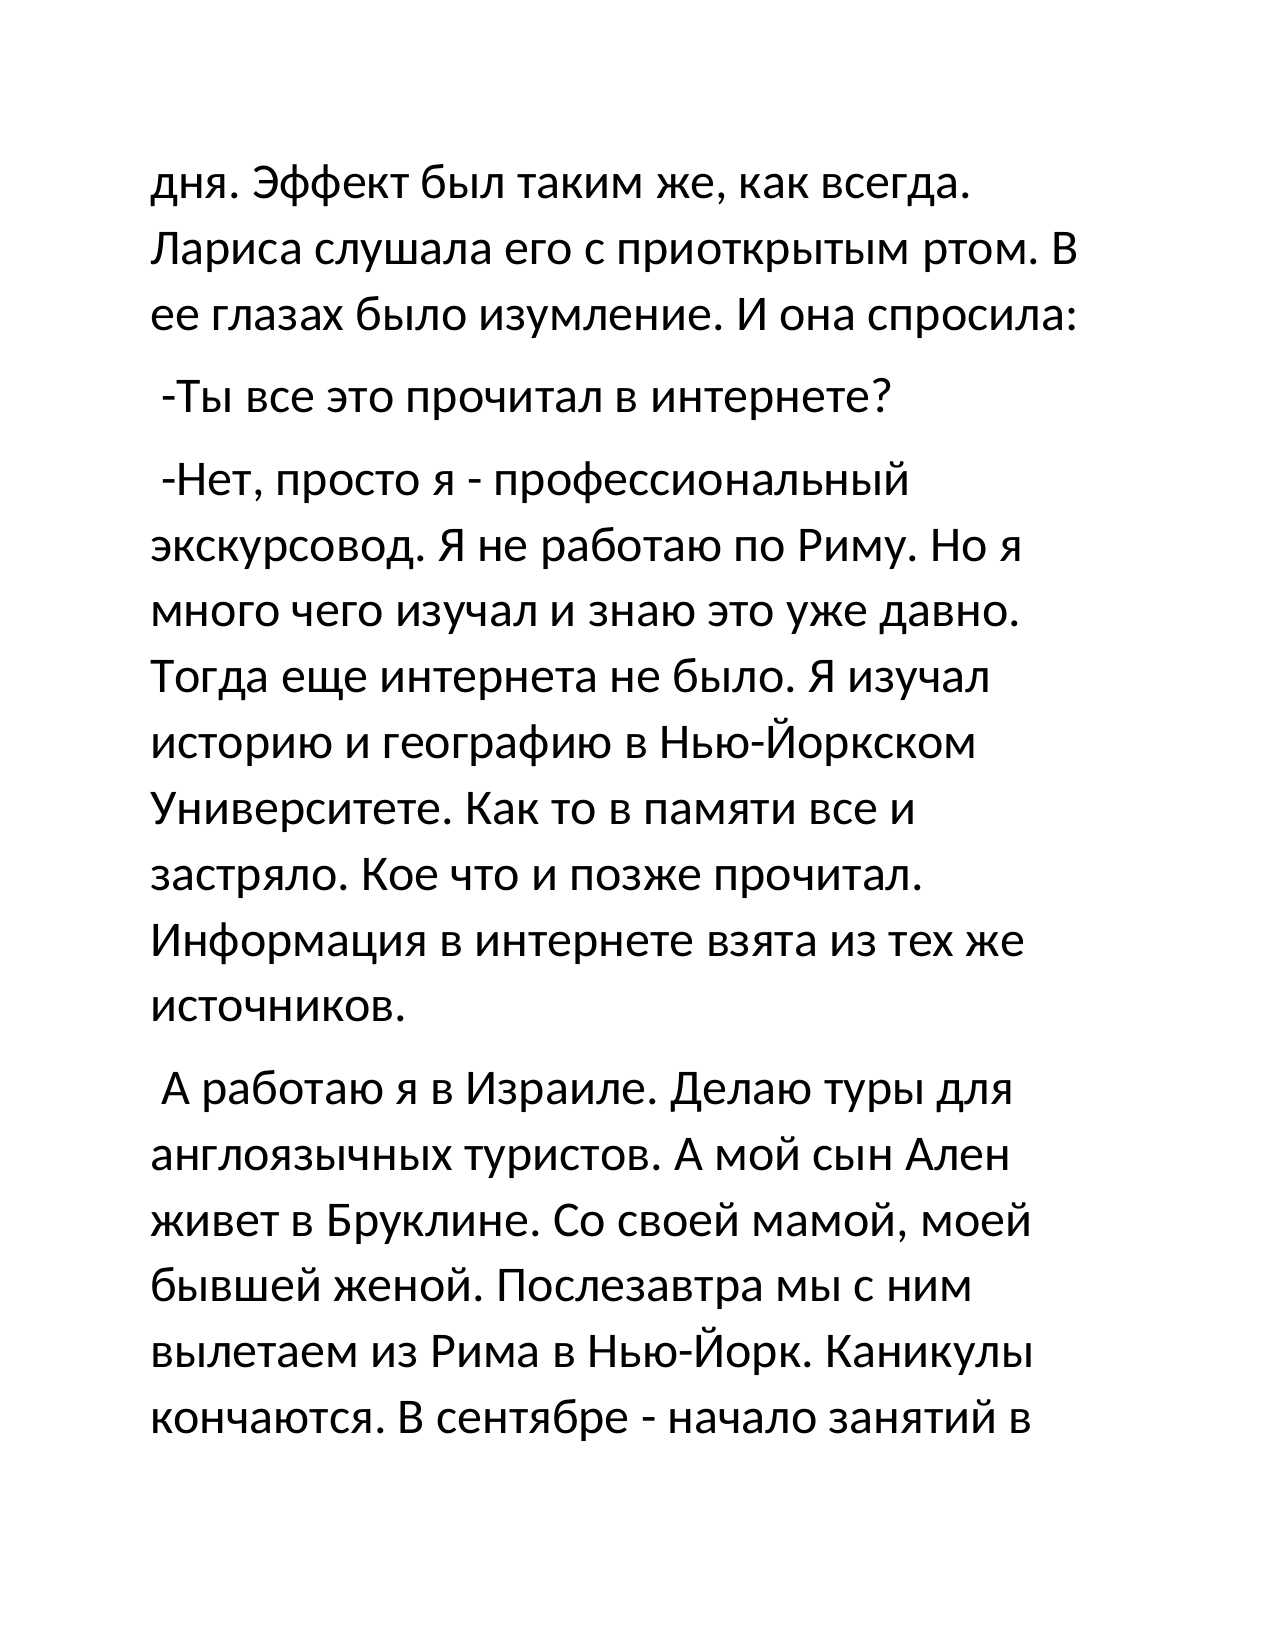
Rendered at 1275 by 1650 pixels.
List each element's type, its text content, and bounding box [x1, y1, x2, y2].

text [150, 150, 1125, 343]
text -Ты все это прочитал в интернете? [150, 364, 1125, 425]
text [150, 1056, 1125, 1446]
text -Нет, просто я - профессиональный экскурсовод. Я не работаю по Риму. Но я много чего изучал и знаю это уже давно. Тогда еще интернета не было. Я изучал историю и географию в Нью-Йоркском Университете. Как то в памяти все и застряло. Кое что и позже прочитал. Информация в интернете взята из тех же источников. [150, 447, 1125, 1034]
